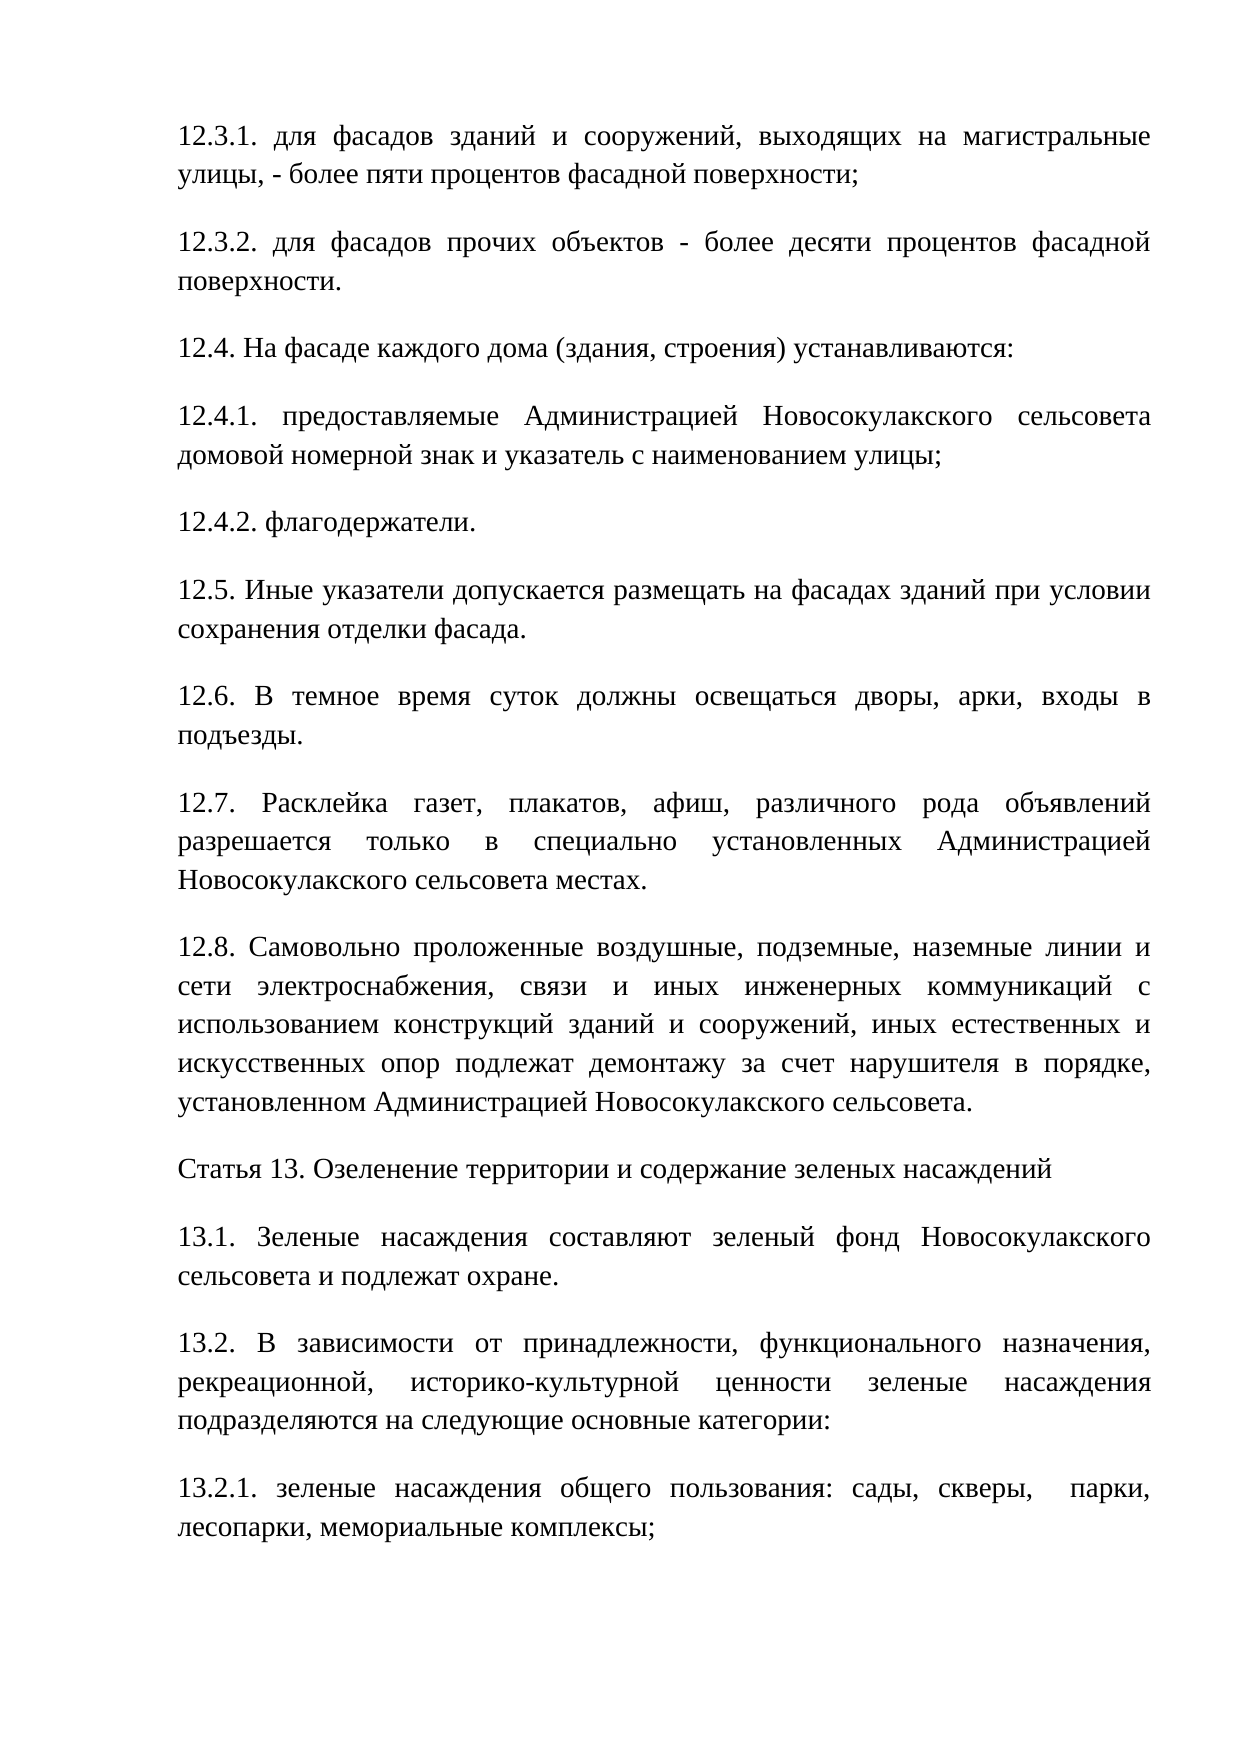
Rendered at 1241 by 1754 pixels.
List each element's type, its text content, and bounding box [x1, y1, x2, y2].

text 12.4.1. предоставляемые Администрацией Новосокулакского сельсовета домовой номерной знак и указатель с наименованием улицы; [177, 398, 1152, 470]
text 12.7. Расклейка газет, плакатов, афиш, различного рода объявлений разрешается только в специально установленных Администрацией Новосокулакского сельсовета местах. [177, 785, 1152, 895]
text 12.3.1. для фасадов зданий и сооружений, выходящих на магистральные улицы, - более пяти процентов фасадной поверхности; [177, 118, 1152, 190]
text 12.3.2. для фасадов прочих объектов - более десяти процентов фасадной поверхности. [177, 224, 1152, 296]
text 13.1. Зеленые насаждения составляют зеленый фонд Новосокулакского сельсовета и подлежат охране. [177, 1219, 1152, 1291]
text 13.2.1. зеленые насаждения общего пользования: сады, скверы, парки, лесопарки, мемориальные комплексы; [177, 1470, 1152, 1542]
text 12.8. Самовольно проложенные воздушные, подземные, наземные линии и сети электроснабжения, связи и иных инженерных коммуникаций с использованием конструкций зданий и сооружений, иных естественных и искусственных опор подлежат демонтажу за счет нарушителя в порядке, установленном Администрацией Новосокулакского сельсовета. [177, 929, 1152, 1117]
text 12.4.2. флагодержатели. [177, 504, 1152, 538]
text 13.2. В зависимости от принадлежности, функционального назначения, рекреационной, историко-культурной ценности зеленые насаждения подразделяются на следующие основные категории: [177, 1325, 1152, 1436]
text 12.4. На фасаде каждого дома (здания, строения) устанавливаются: [177, 331, 1152, 364]
text 12.6. В темное время суток должны освещаться дворы, арки, входы в подъезды. [177, 678, 1152, 751]
text Статья 13. Озеленение территории и содержание зеленых насаждений [177, 1151, 1152, 1185]
text 12.5. Иные указатели допускается размещать на фасадах зданий при условии сохранения отделки фасада. [177, 572, 1152, 644]
